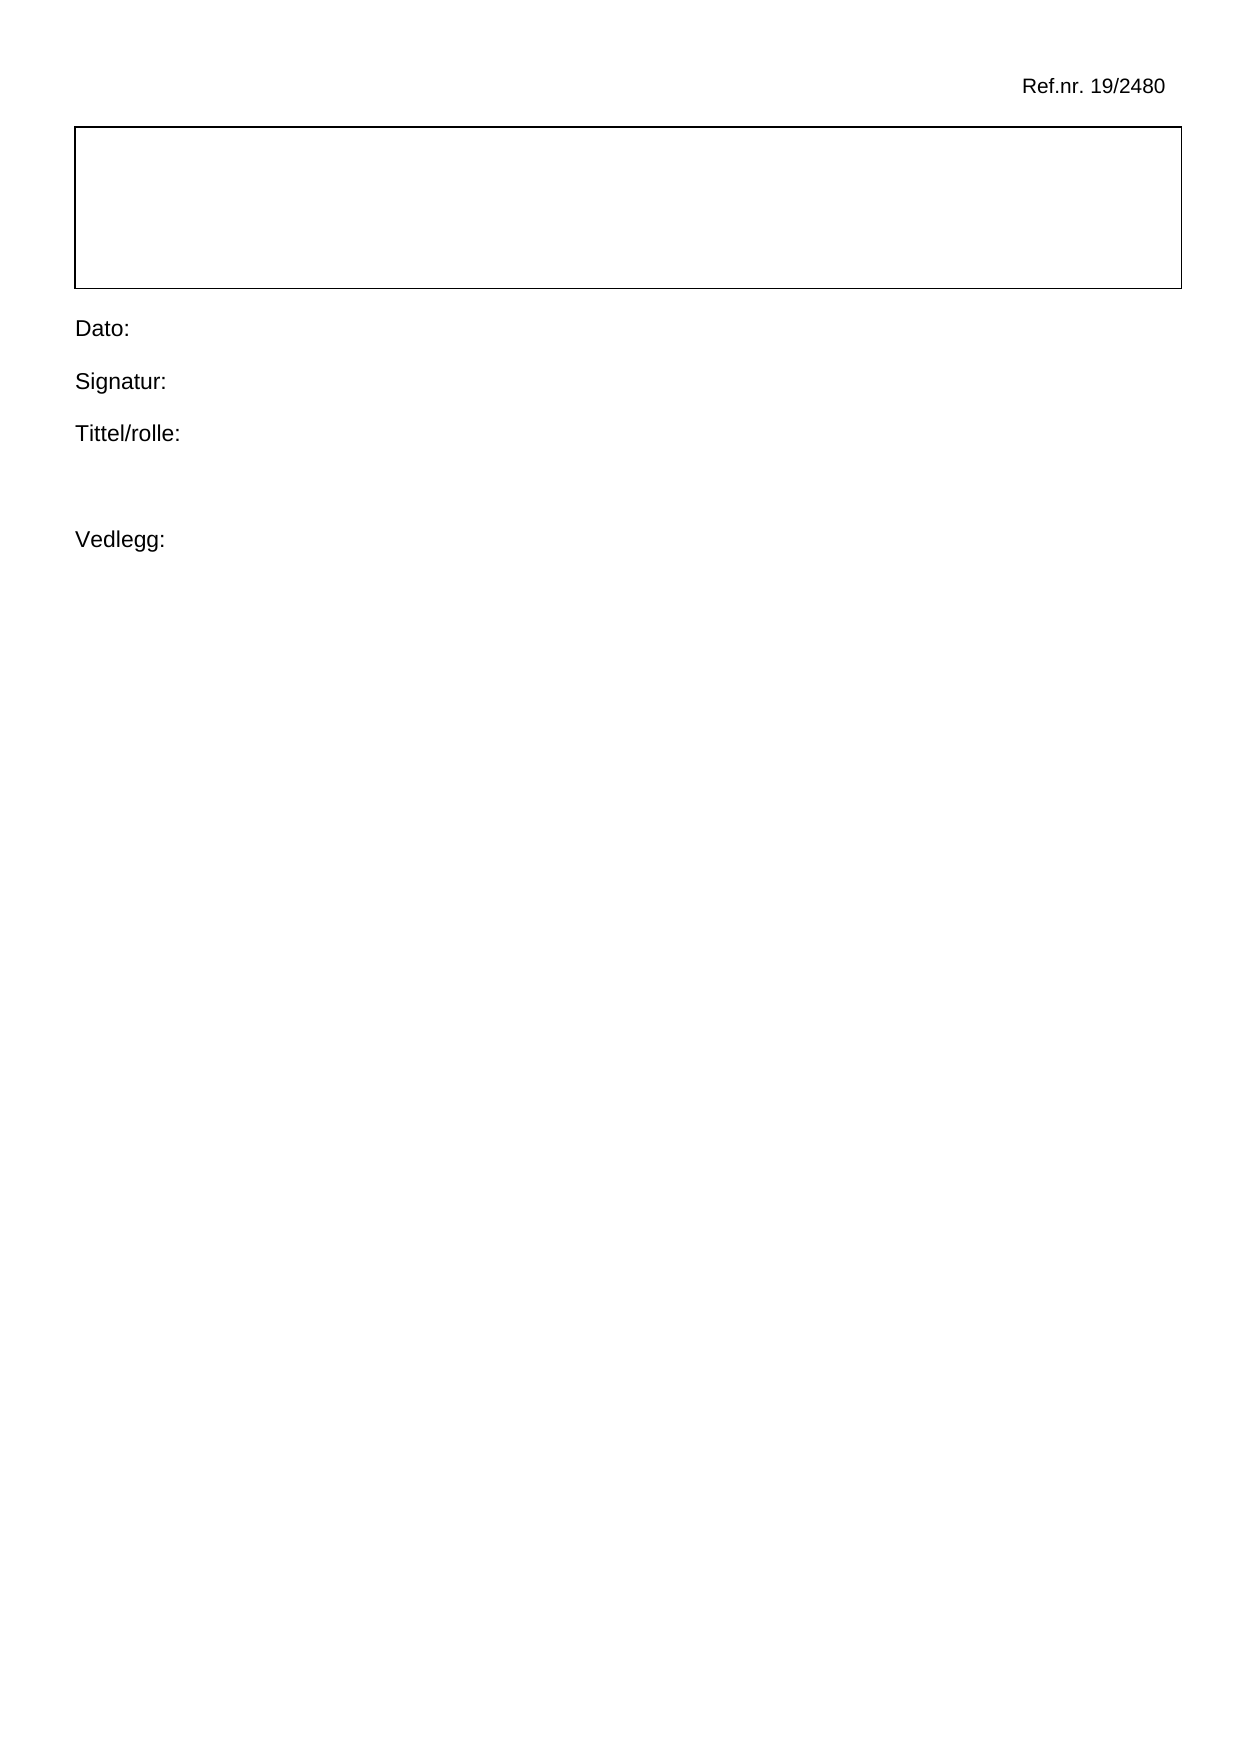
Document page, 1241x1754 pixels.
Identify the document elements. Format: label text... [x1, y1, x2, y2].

table_header [76, 128, 1181, 288]
text Tittel/rolle: [75, 420, 1165, 447]
text Dato: [75, 315, 1165, 341]
text Signatur: [75, 368, 1165, 394]
text Vedlegg: [75, 526, 1165, 552]
